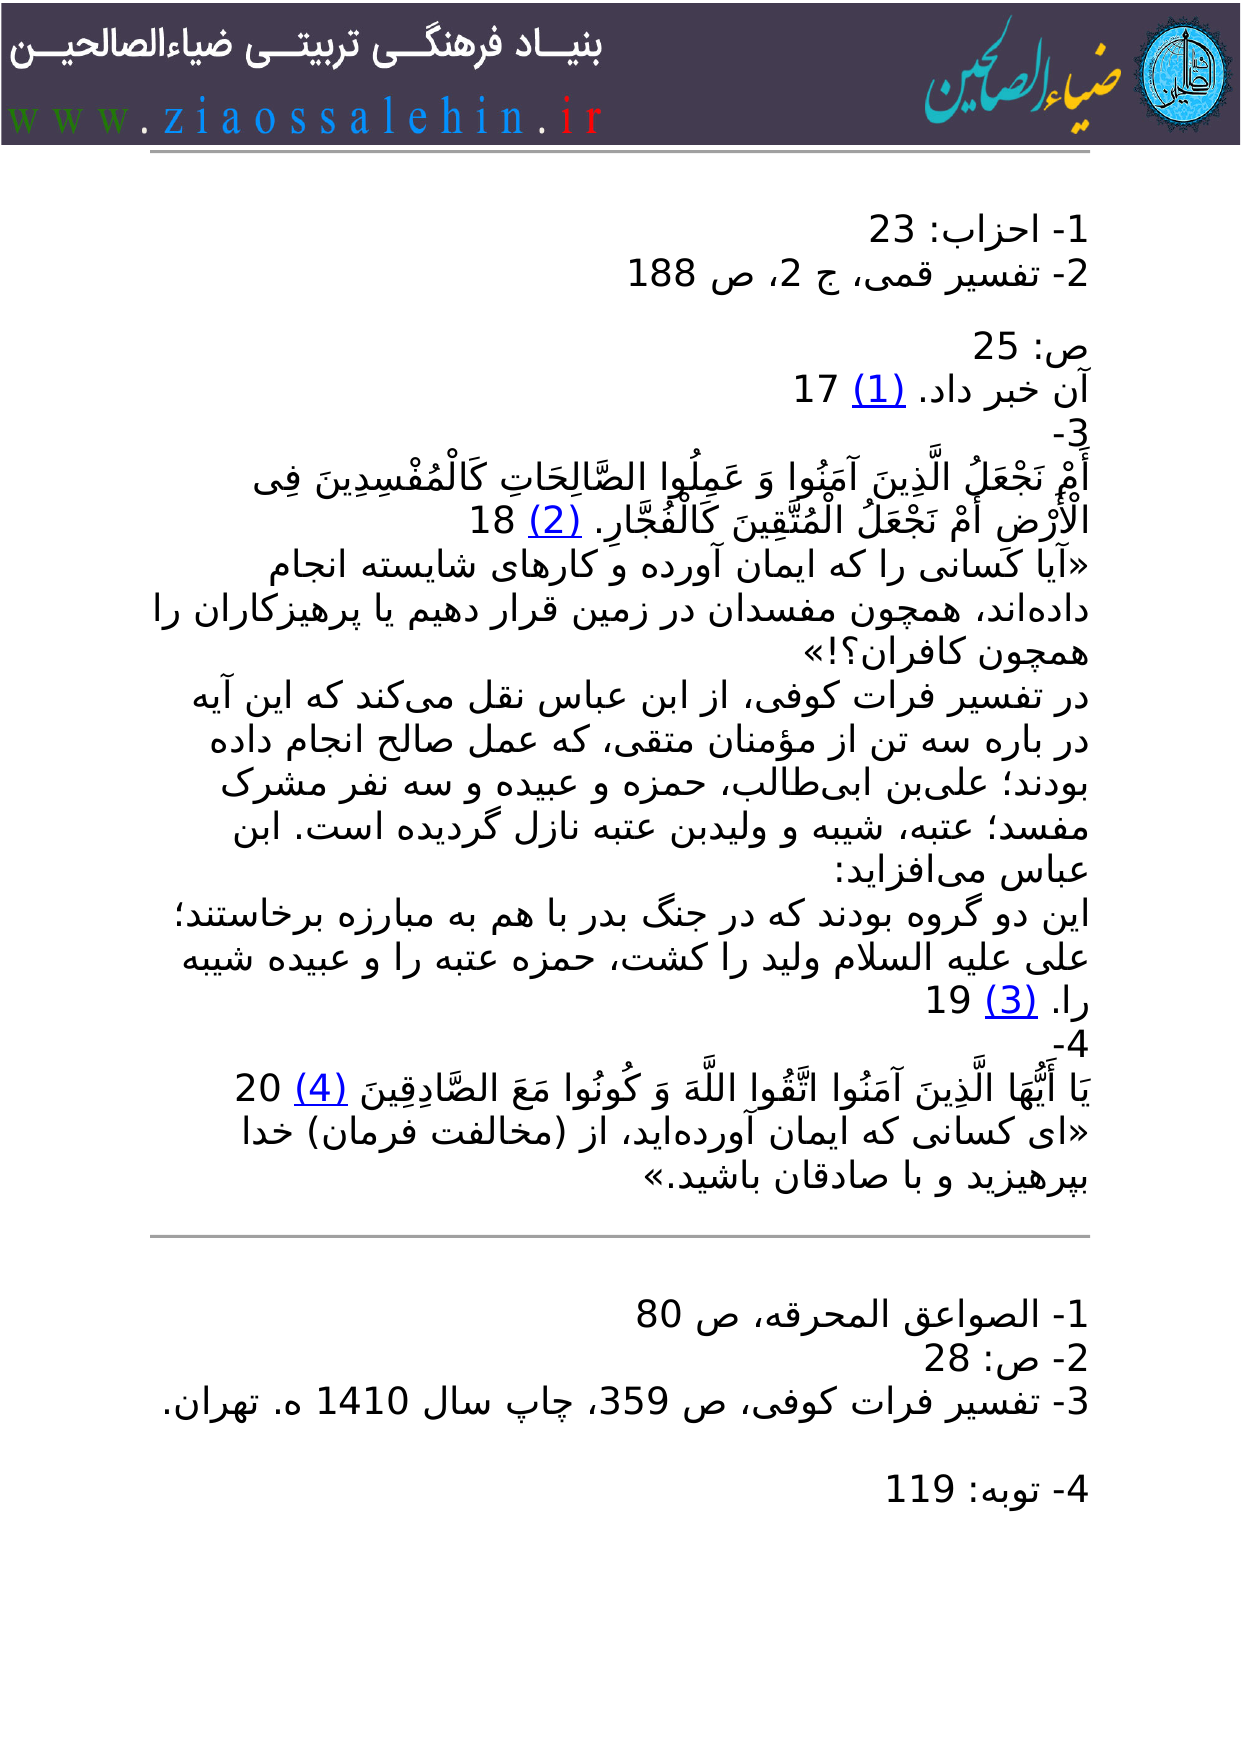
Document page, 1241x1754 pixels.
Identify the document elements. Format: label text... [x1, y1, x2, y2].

text 1- الصواعق المحرقه، ص 80 2- ص: 28 3- تفسیر فرات کوفی، ص 359، چاپ سال 1410 ه. تهران. 4- توبه: 119 [150, 1293, 1090, 1511]
picture [1, 3, 1241, 145]
text 1- احزاب: 23 2- تفسیر قمی، ج 2، ص 188 [150, 208, 1090, 295]
text ص: 25 آن خبر داد. (1) 17 3- أَمْ نَجْعَلُ الَّذِینَ آمَنُوا وَ عَمِلُوا الصَّالِحَاتِ کَالْمُفْسِدِینَ فِی الْأَرْضِ أَمْ نَجْعَلُ الْمُتَّقِینَ کَالْفُجَّارِ. (2) 18 «آیا کسانی را که ایمان آورده و کارهای شایسته انجام داده‌اند، همچون مفسدان در زمین قرار دهیم یا پرهیزکاران را همچون کافران؟!» در تفسیر فرات کوفی، از ابن عباس نقل می‌کند که این آیه در باره سه تن از مؤمنان متقی، که عمل صالح انجام داده بودند؛ علی‌بن ابی‌طالب، حمزه و عبیده و سه نفر مشرک مفسد؛ عتبه، شیبه و ولیدبن عتبه نازل گردیده است. ابن عباس می‌افزاید: این دو گروه بودند که در جنگ بدر با هم به مبارزه برخاستند؛ علی علیه السلام ولید را کشت، حمزه عتبه را و عبیده شیبه را. (3) 19 4- یَا أَیُّهَا الَّذِینَ آمَنُوا اتَّقُوا اللَّهَ وَ کُونُوا مَعَ الصَّادِقِینَ (4) 20 «ای کسانی که ایمان آورده‌اید، از (مخالفت فرمان) خدا بپرهیزید و با صادقان باشید.» [150, 324, 1090, 1197]
